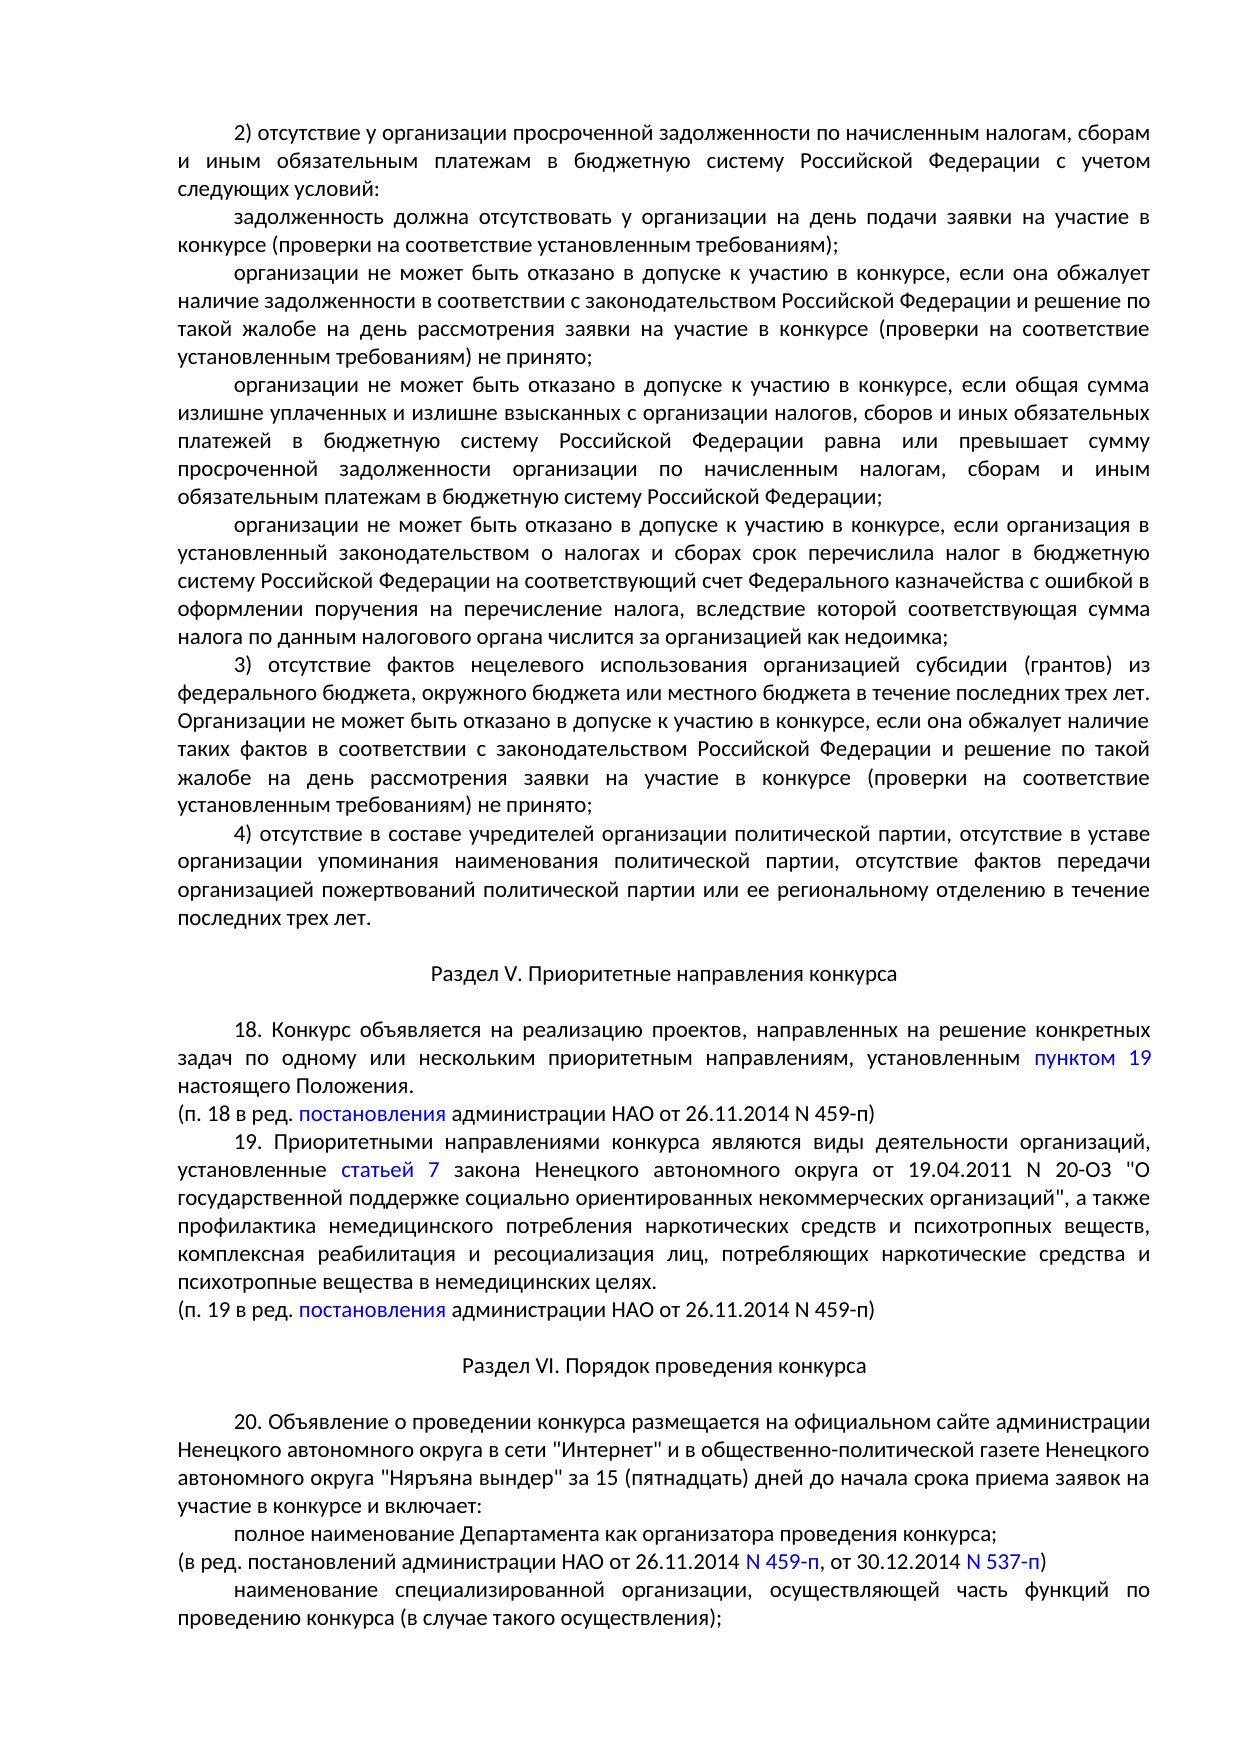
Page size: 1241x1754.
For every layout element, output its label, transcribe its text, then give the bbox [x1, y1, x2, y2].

text (п. 18 в ред. постановления администрации НАО от 26.11.2014 N 459-п) [177, 1099, 1152, 1127]
text 4) отсутствие в составе учредителей организации политической партии, отсутствие в уставе организации упоминания наименования политической партии, отсутствие фактов передачи организацией пожертвований политической партии или ее региональному отделению в течение последних трех лет. [177, 819, 1152, 931]
text организации не может быть отказано в допуске к участию в конкурсе, если общая сумма излишне уплаченных и излишне взысканных с организации налогов, сборов и иных обязательных платежей в бюджетную систему Российской Федерации равна или превышает сумму просроченной задолженности организации по начисленным налогам, сборам и иным обязательным платежам в бюджетную систему Российской Федерации; [177, 370, 1152, 510]
text задолженность должна отсутствовать у организации на день подачи заявки на участие в конкурсе (проверки на соответствие установленным требованиям); [177, 202, 1152, 258]
text Раздел VI. Порядок проведения конкурса [177, 1351, 1152, 1379]
text 19. Приоритетными направлениями конкурса являются виды деятельности организаций, установленные статьей 7 закона Ненецкого автономного округа от 19.04.2011 N 20-ОЗ "О государственной поддержке социально ориентированных некоммерческих организаций", а также профилактика немедицинского потребления наркотических средств и психотропных веществ, комплексная реабилитация и ресоциализация лиц, потребляющих наркотические средства и психотропные вещества в немедицинских целях. [177, 1127, 1152, 1295]
text 18. Конкурс объявляется на реализацию проектов, направленных на решение конкретных задач по одному или нескольким приоритетным направлениям, установленным пунктом 19 настоящего Положения. [177, 1015, 1152, 1099]
text наименование специализированной организации, осуществляющей часть функций по проведению конкурса (в случае такого осуществления); [177, 1575, 1152, 1631]
text организации не может быть отказано в допуске к участию в конкурсе, если она обжалует наличие задолженности в соответствии с законодательством Российской Федерации и решение по такой жалобе на день рассмотрения заявки на участие в конкурсе (проверки на соответствие установленным требованиям) не принято; [177, 258, 1152, 370]
text (в ред. постановлений администрации НАО от 26.11.2014 N 459-п, от 30.12.2014 N 537-п) [177, 1547, 1152, 1575]
text 20. Объявление о проведении конкурса размещается на официальном сайте администрации Ненецкого автономного округа в сети "Интернет" и в общественно-политической газете Ненецкого автономного округа "Няръяна вындер" за 15 (пятнадцать) дней до начала срока приема заявок на участие в конкурсе и включает: [177, 1407, 1152, 1519]
text (п. 19 в ред. постановления администрации НАО от 26.11.2014 N 459-п) [177, 1295, 1152, 1323]
text 3) отсутствие фактов нецелевого использования организацией субсидии (грантов) из федерального бюджета, окружного бюджета или местного бюджета в течение последних трех лет. Организации не может быть отказано в допуске к участию в конкурсе, если она обжалует наличие таких фактов в соответствии с законодательством Российской Федерации и решение по такой жалобе на день рассмотрения заявки на участие в конкурсе (проверки на соответствие установленным требованиям) не принято; [177, 651, 1152, 819]
text 2) отсутствие у организации просроченной задолженности по начисленным налогам, сборам и иным обязательным платежам в бюджетную систему Российской Федерации с учетом следующих условий: [177, 118, 1152, 202]
text организации не может быть отказано в допуске к участию в конкурсе, если организация в установленный законодательством о налогах и сборах срок перечислила налог в бюджетную систему Российской Федерации на соответствующий счет Федерального казначейства с ошибкой в оформлении поручения на перечисление налога, вследствие которой соответствующая сумма налога по данным налогового органа числится за организацией как недоимка; [177, 510, 1152, 651]
text Раздел V. Приоритетные направления конкурса [177, 959, 1152, 987]
text полное наименование Департамента как организатора проведения конкурса; [177, 1519, 1152, 1547]
